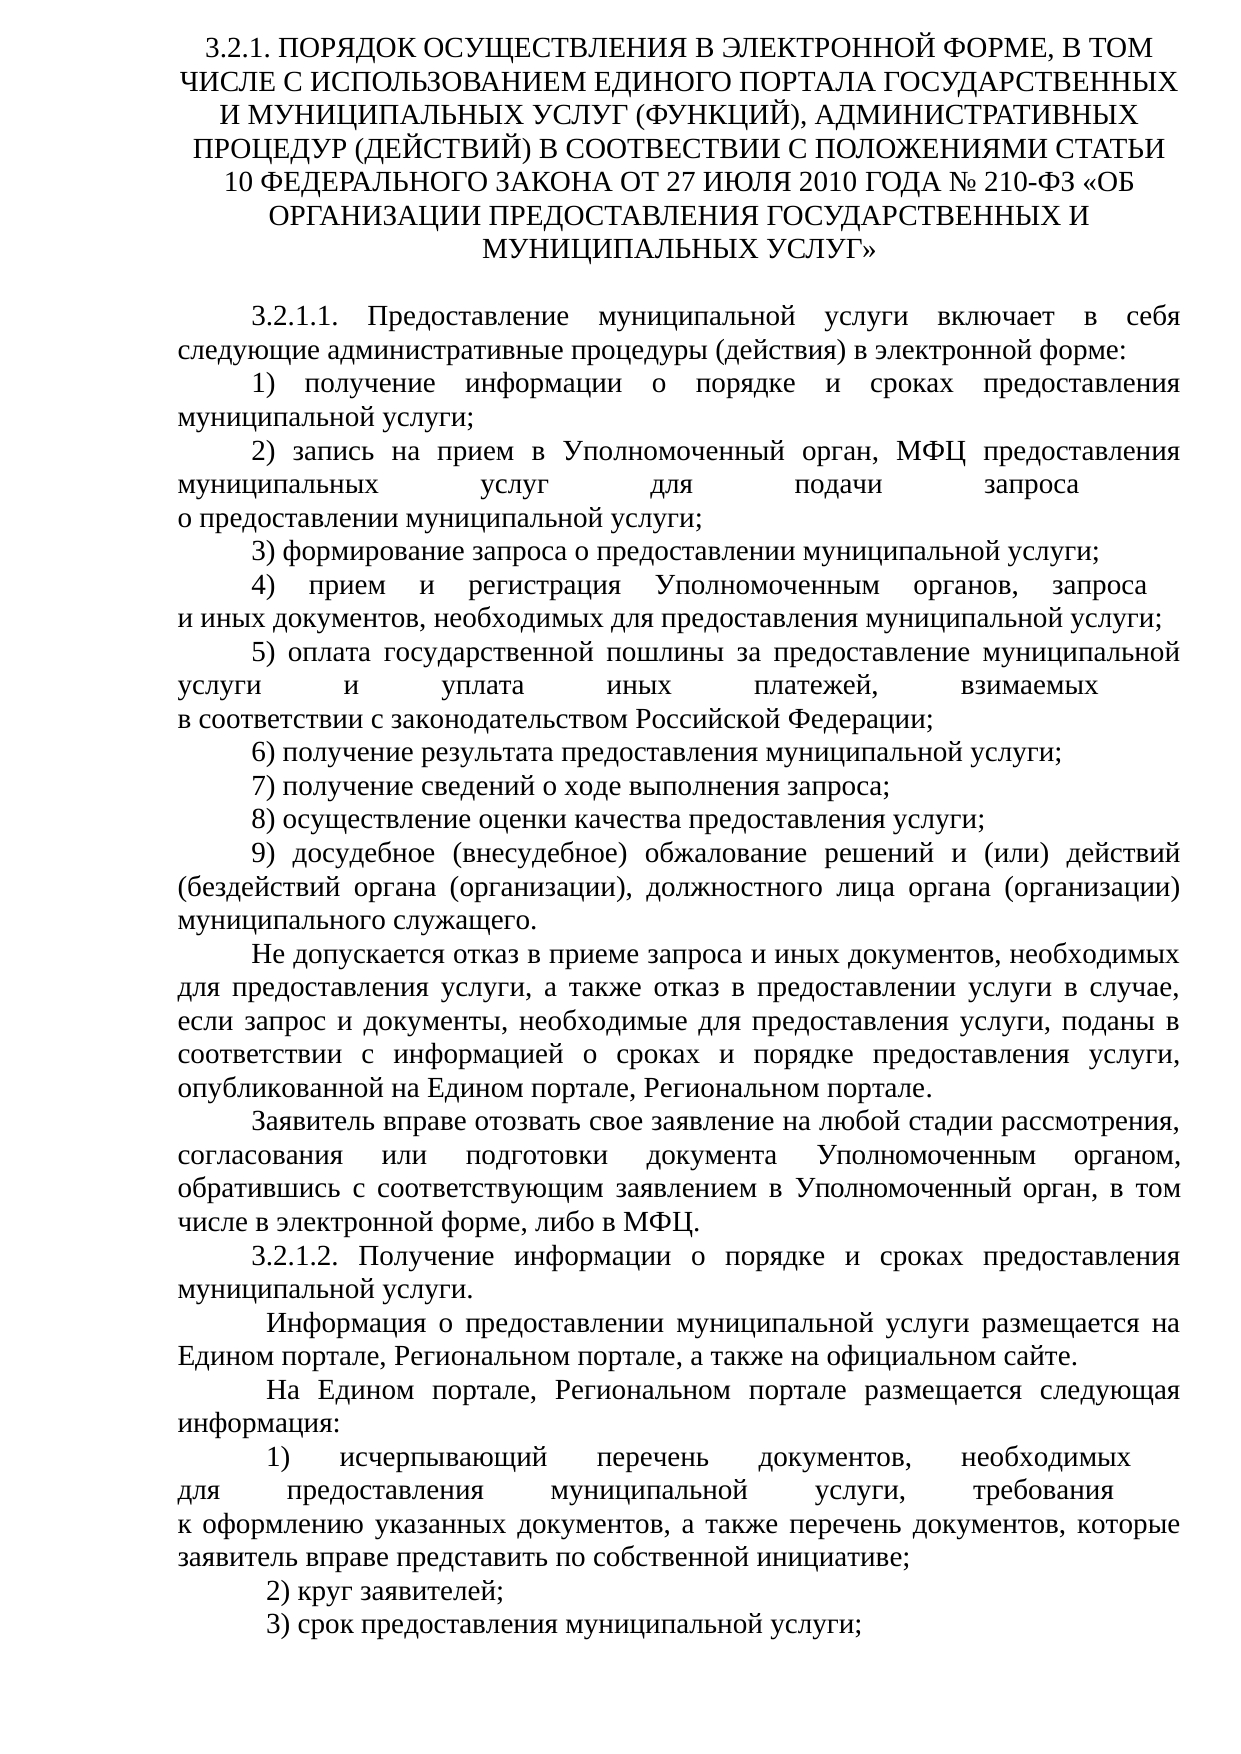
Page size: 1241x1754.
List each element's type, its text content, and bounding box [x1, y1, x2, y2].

text 1) исчерпывающий перечень документов, необходимых для предоставления муниципальной услуги, требования к оформлению указанных документов, а также перечень документов, которые заявитель вправе представить по собственной инициативе; [177, 1439, 1181, 1573]
text На Едином портале, Региональном портале размещается следующая информация: [177, 1372, 1181, 1439]
text 6) получение результата предоставления муниципальной услуги; [177, 734, 1181, 768]
text 2) запись на прием в Уполномоченный орган, МФЦ предоставления муниципальных услуг для подачи запроса о предоставлении муниципальной услуги; [177, 433, 1181, 533]
text 3.2.1. ПОРЯДОК ОСУЩЕСТВЛЕНИЯ В ЭЛЕКТРОННОЙ ФОРМЕ, В ТОМ ЧИСЛЕ С ИСПОЛЬЗОВАНИЕМ ЕДИНОГО ПОРТАЛА ГОСУДАРСТВЕННЫХ И МУНИЦИПАЛЬНЫХ УСЛУГ (ФУНКЦИЙ), АДМИНИСТРАТИВНЫХ ПРОЦЕДУР (ДЕЙСТВИЙ) В СООТВЕСТВИИ С ПОЛОЖЕНИЯМИ СТАТЬИ 10 ФЕДЕРАЛЬНОГО ЗАКОНА ОТ 27 ИЮЛЯ 2010 ГОДА № 210-ФЗ «ОБ ОРГАНИЗАЦИИ ПРЕДОСТАВЛЕНИЯ ГОСУДАРСТВЕННЫХ И МУНИЦИПАЛЬНЫХ УСЛУГ» [177, 30, 1181, 265]
text 1) получение информации о порядке и сроках предоставления муниципальной услуги; [177, 366, 1181, 433]
text 5) оплата государственной пошлины за предоставление муниципальной услуги и уплата иных платежей, взимаемых в соответствии с законодательством Российской Федерации; [177, 634, 1181, 734]
text 7) получение сведений о ходе выполнения запроса; [177, 768, 1181, 802]
text 4) прием и регистрация Уполномоченным органов, запроса и иных документов, необходимых для предоставления муниципальной услуги; [177, 567, 1181, 634]
text 3.2.1.1. Предоставление муниципальной услуги включает в себя следующие административные процедуры (действия) в электронной форме: [177, 298, 1181, 366]
text 9) досудебное (внесудебное) обжалование решений и (или) действий (бездействий органа (организации), должностного лица органа (организации) муниципального служащего. [177, 835, 1181, 936]
text Не допускается отказ в приеме запроса и иных документов, необходимых для предоставления услуги, а также отказ в предоставлении услуги в случае, если запрос и документы, необходимые для предоставления услуги, поданы в соответствии с информацией о сроках и порядке предоставления услуги, опубликованной на Едином портале, Региональном портале. [177, 936, 1181, 1103]
text 2) круг заявителей; [177, 1573, 1181, 1607]
text 3) срок предоставления муниципальной услуги; [177, 1607, 1181, 1640]
text Заявитель вправе отозвать свое заявление на любой стадии рассмотрения, согласования или подготовки документа Уполномоченным органом, обратившись с соответствующим заявлением в Уполномоченный орган, в том числе в электронной форме, либо в МФЦ. [177, 1103, 1181, 1238]
text 8) осуществление оценки качества предоставления услуги; [177, 802, 1181, 835]
text Информация о предоставлении муниципальной услуги размещается на Едином портале, Региональном портале, а также на официальном сайте. [177, 1305, 1181, 1372]
text 3) формирование запроса о предоставлении муниципальной услуги; [177, 533, 1181, 567]
text 3.2.1.2. Получение информации о порядке и сроках предоставления муниципальной услуги. [177, 1238, 1181, 1305]
